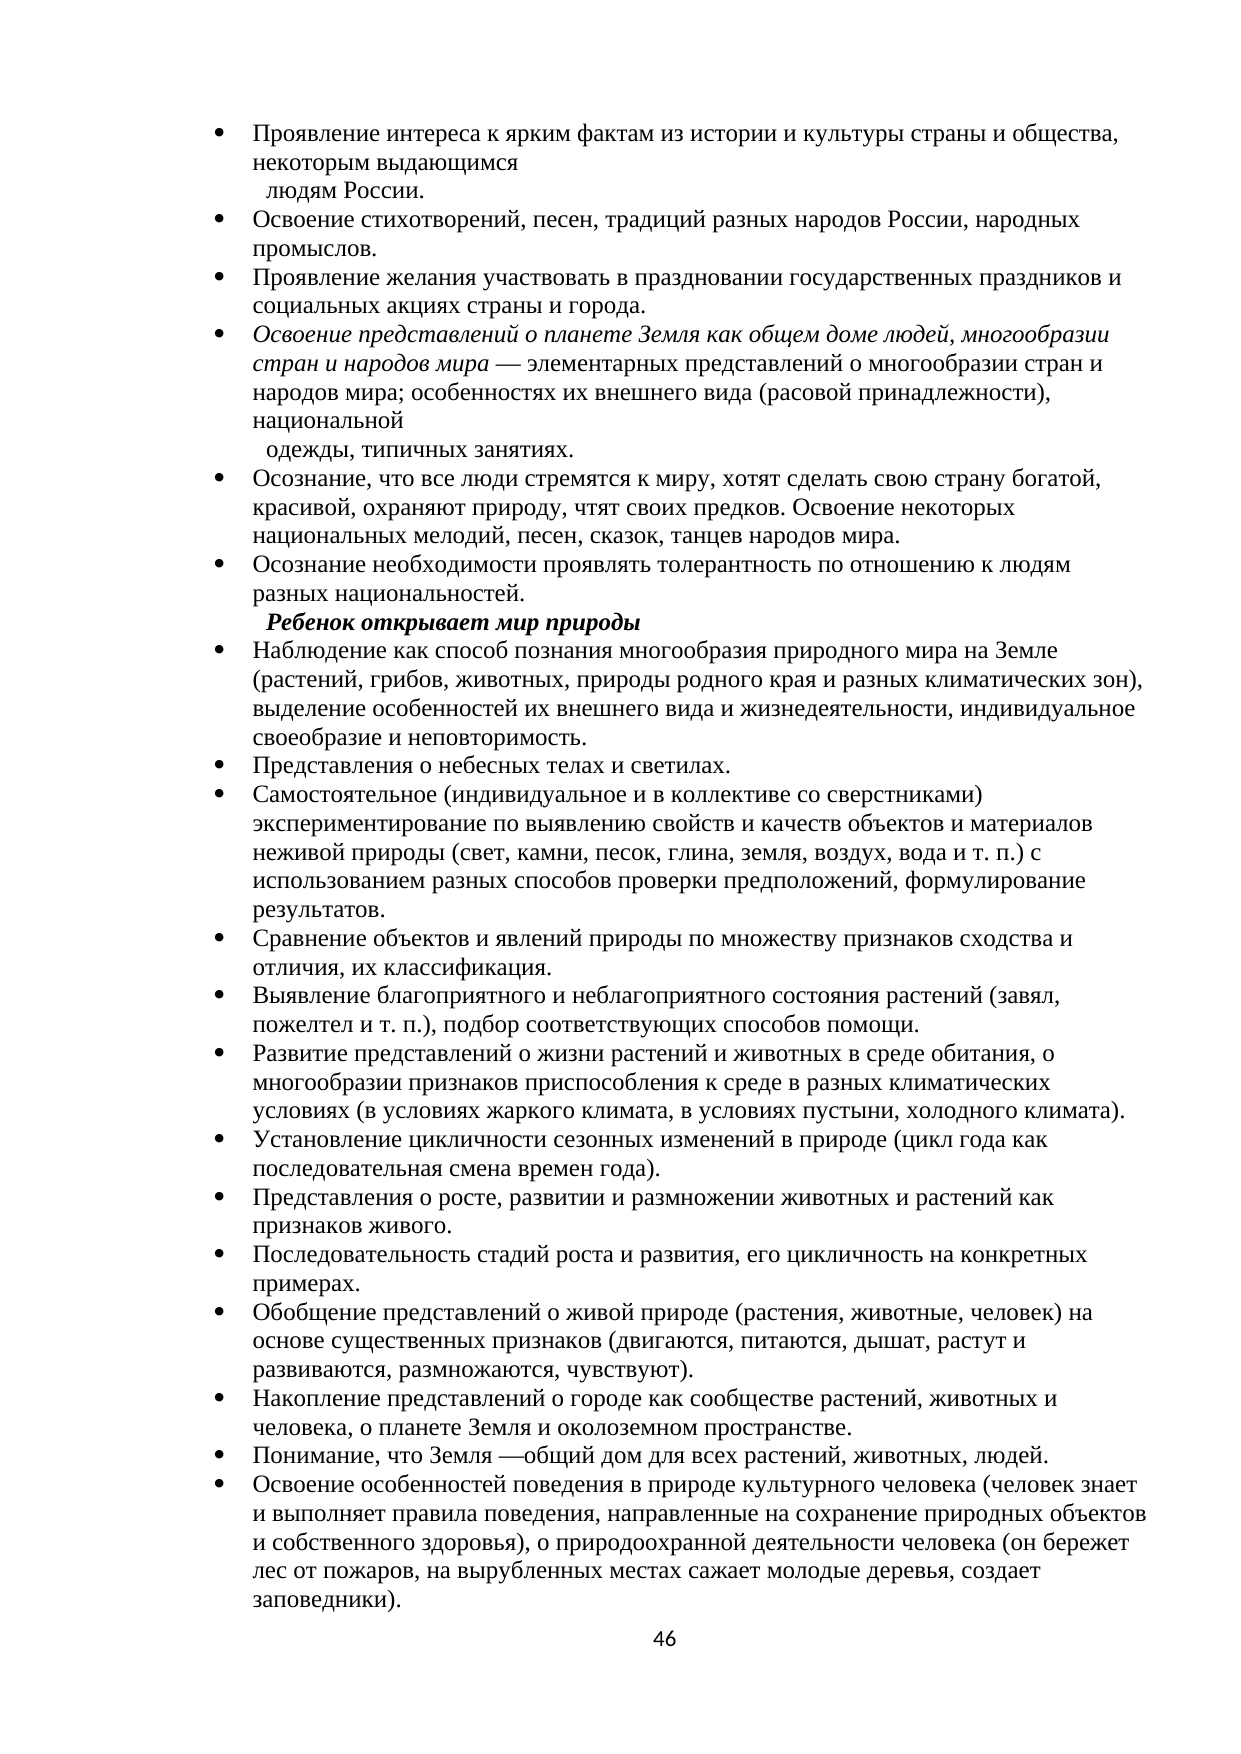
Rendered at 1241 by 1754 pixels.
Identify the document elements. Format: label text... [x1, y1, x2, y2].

list Накопление представлений о городе как сообществе растений, животных и человека, о планете Земля и околоземном пространстве. [215, 1383, 1152, 1441]
list Проявление интереса к ярким фактам из истории и культуры страны и общества, некоторым выдающимся [215, 118, 1152, 176]
list Развитие представлений о жизни растений и животных в среде обитания, о многообразии признаков приспособления к среде в разных климатических условиях (в условиях жаркого климата, в условиях пустыни, холодного климата). [215, 1038, 1152, 1124]
list Выявление благоприятного и неблагоприятного состояния растений (завял, пожелтел и т. п.), подбор соответствующих способов помощи. [215, 981, 1152, 1038]
list Проявление желания участвовать в праздновании государственных праздников и социальных акциях страны и города. [215, 262, 1152, 319]
list Обобщение представлений о живой природе (растения, животные, человек) на основе существенных признаков (двигаются, питаются, дышат, растут и развиваются, размножаются, чувствуют). [215, 1297, 1152, 1383]
list Понимание, что Земля —общий дом для всех растений, животных, людей. [215, 1441, 1152, 1469]
list Последовательность стадий роста и развития, его цикличность на конкретных примерах. [215, 1239, 1152, 1297]
list Освоение особенностей поведения в природе культурного человека (человек знает и выполняет правила поведения, направленные на сохранение природных объектов и собственного здоровья), о природоохранной деятельности человека (он бережет лес от пожаров, на вырубленных местах сажает молодые деревья, создает заповедники). [215, 1469, 1152, 1613]
list Освоение представлений о планете Земля как общем доме людей, многообразии стран и народов мира — элементарных представлений о многообразии стран и народов мира; особенностях их внешнего вида (расовой принадлежности), национальной [215, 319, 1152, 434]
list Установление цикличности сезонных изменений в природе (цикл года как последовательная смена времен года). [215, 1124, 1152, 1182]
list Самостоятельное (индивидуальное и в коллективе со сверстниками) экспериментирование по выявлению свойств и качеств объектов и материалов неживой природы (свет, камни, песок, глина, земля, воздух, вода и т. п.) с использованием разных способов проверки предположений, формулирование результатов. [215, 779, 1152, 923]
text одежды, типичных занятиях. [177, 434, 1152, 463]
list Осознание, что все люди стремятся к миру, хотят сделать свою страну богатой, красивой, охраняют природу, чтят своих предков. Освоение некоторых национальных мелодий, песен, сказок, танцев народов мира. [215, 463, 1152, 549]
list Представления о небесных телах и светилах. [215, 751, 1152, 779]
text людям России. [177, 176, 1152, 204]
list Сравнение объектов и явлений природы по множеству признаков сходства и отличия, их классификация. [215, 923, 1152, 981]
list Освоение стихотворений, песен, традиций разных народов России, народных промыслов. [215, 204, 1152, 262]
text Ребенок открывает мир природы [177, 607, 1152, 636]
list Осознание необходимости проявлять толерантность по отношению к людям разных национальностей. [215, 549, 1152, 607]
list Наблюдение как способ познания многообразия природного мира на Земле (растений, грибов, животных, природы родного края и разных климатических зон), выделение особенностей их внешнего вида и жизнедеятельности, индивидуальное своеобразие и неповторимость. [215, 636, 1152, 751]
list Представления о росте, развитии и размножении животных и растений как признаков живого. [215, 1182, 1152, 1239]
